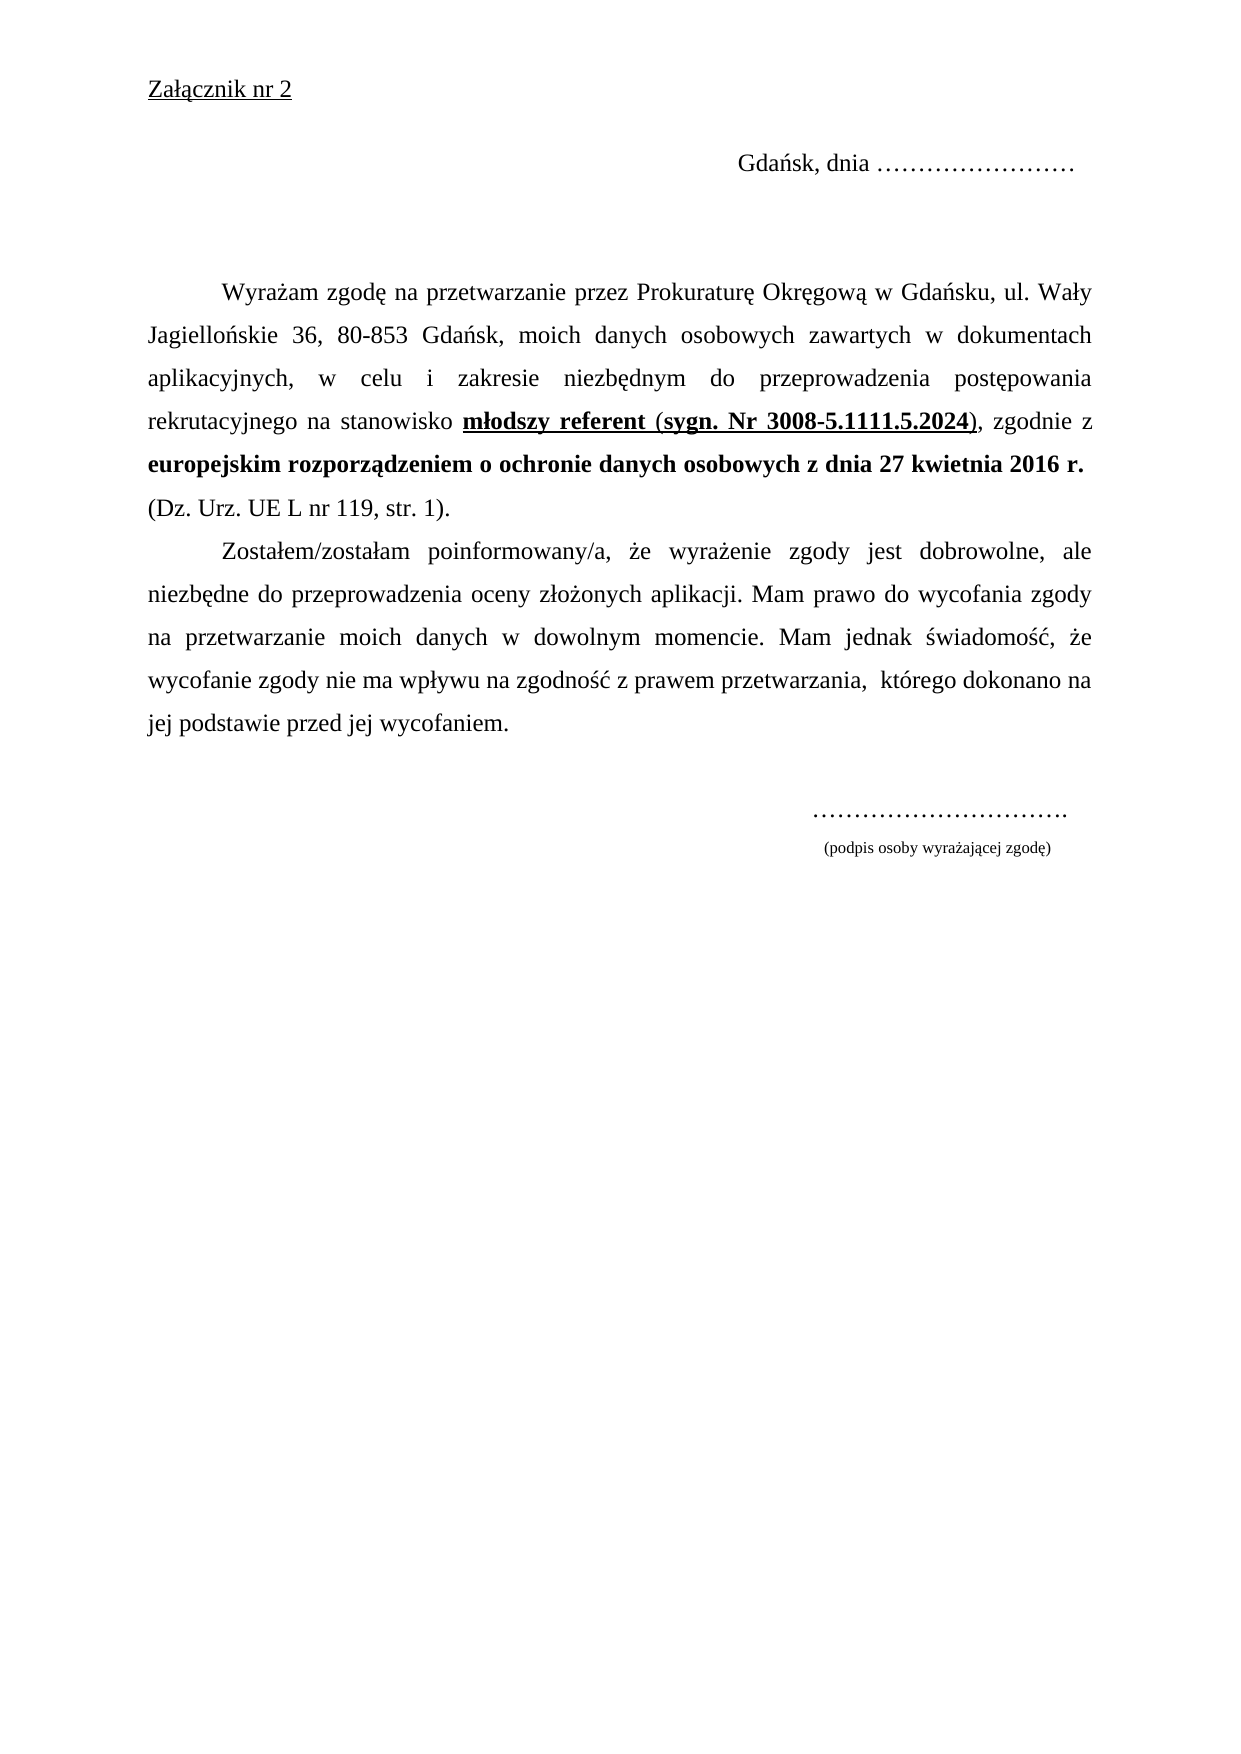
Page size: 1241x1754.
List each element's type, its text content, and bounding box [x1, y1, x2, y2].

text Gdańsk, dnia …………………… [148, 148, 1093, 176]
text …………………………. [811, 794, 1093, 823]
text (podpis osoby wyrażającej zgodę) [148, 838, 1093, 857]
text Zostałem/zostałam poinformowany/a, że wyrażenie zgody jest dobrowolne, ale niezbędne do przeprowadzenia oceny złożonych aplikacji. Mam prawo do wycofania zgody na przetwarzanie moich danych w dowolnym momencie. Mam jednak świadomość, że wycofanie zgody nie ma wpływu na zgodność z prawem przetwarzania, którego dokonano na jej podstawie przed jej wycofaniem. [148, 536, 1093, 737]
text Wyrażam zgodę na przetwarzanie przez Prokuraturę Okręgową w Gdańsku, ul. Wały Jagiellońskie 36, 80-853 Gdańsk, moich danych osobowych zawartych w dokumentach aplikacyjnych, w celu i zakresie niezbędnym do przeprowadzenia postępowania rekrutacyjnego na stanowisko młodszy referent (sygn. Nr 3008-5.1111.5.2024), zgodnie z europejskim rozporządzeniem o ochronie danych osobowych z dnia 27 kwietnia 2016 r. (Dz. Urz. UE L nr 119, str. 1). [148, 277, 1093, 521]
